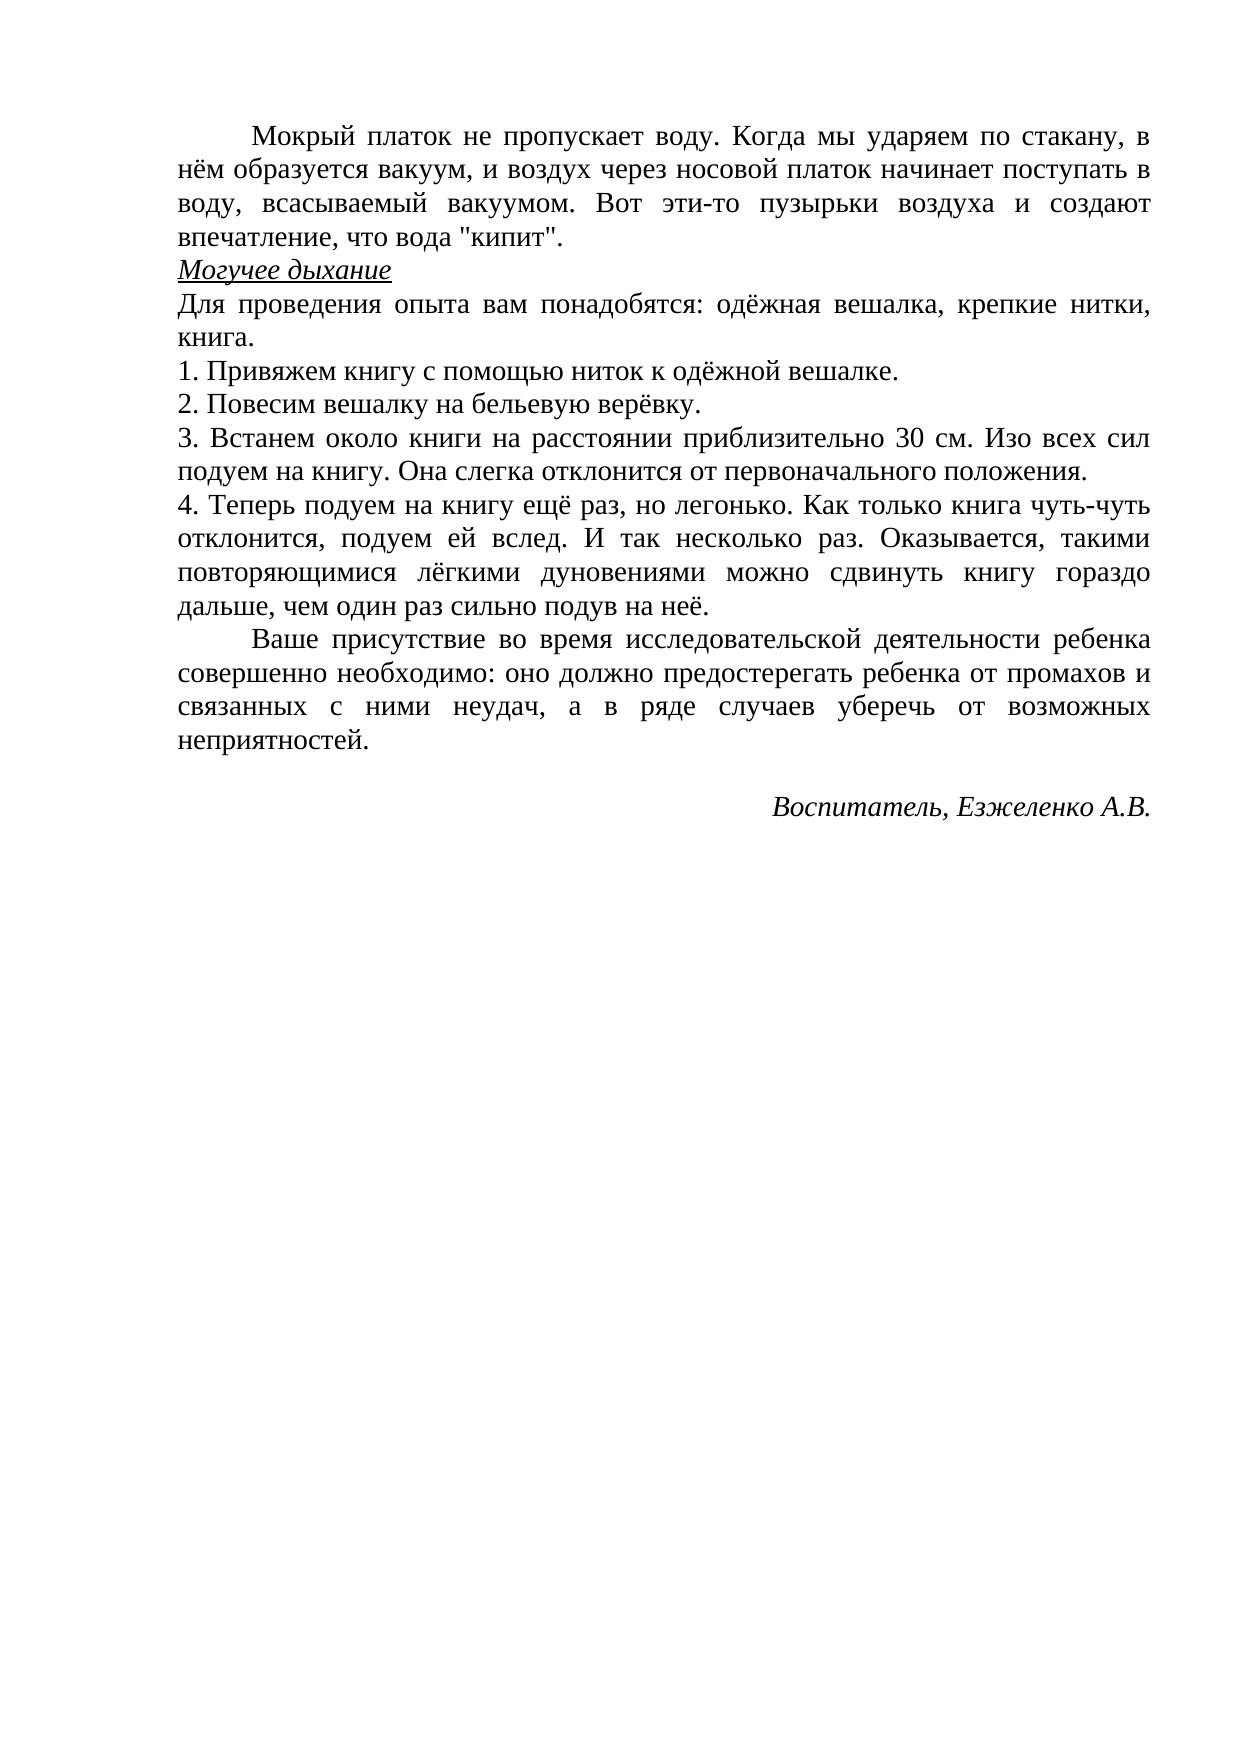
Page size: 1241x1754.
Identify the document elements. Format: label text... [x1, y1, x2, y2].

text Воспитатель, Езжеленко А.В. [177, 789, 1152, 822]
text Могучее дыхание [177, 252, 1152, 286]
text Ваше присутствие во время исследовательской деятельности ребенка совершенно необходимо: оно должно предостерегать ребенка от промахов и связанных с ними неудач, а в ряде случаев уберечь от возможных неприятностей. [177, 621, 1152, 755]
text Мокрый платок не пропускает воду. Когда мы ударяем по стакану, в нём образуется вакуум, и воздух через носовой платок начинает поступать в воду, всасываемый вакуумом. Вот эти-то пузырьки воздуха и создают впечатление, что вода "кипит". [177, 118, 1152, 252]
text Для проведения опыта вам понадобятся: одёжная вешалка, крепкие нитки, книга. [177, 286, 1152, 353]
text 3. Встанем около книги на расстоянии приблизительно 30 см. Изо всех сил подуем на книгу. Она слегка отклонится от первоначального положения. [177, 420, 1152, 487]
text 4. Теперь подуем на книгу ещё раз, но легонько. Как только книга чуть-чуть отклонится, подуем ей вслед. И так несколько раз. Оказывается, такими повторяющимися лёгкими дуновениями можно сдвинуть книгу гораздо дальше, чем один раз сильно подув на неё. [177, 487, 1152, 621]
text 2. Повесим вешалку на бельевую верёвку. [177, 386, 1152, 420]
text 1. Привяжем книгу с помощью ниток к одёжной вешалке. [177, 353, 1152, 386]
